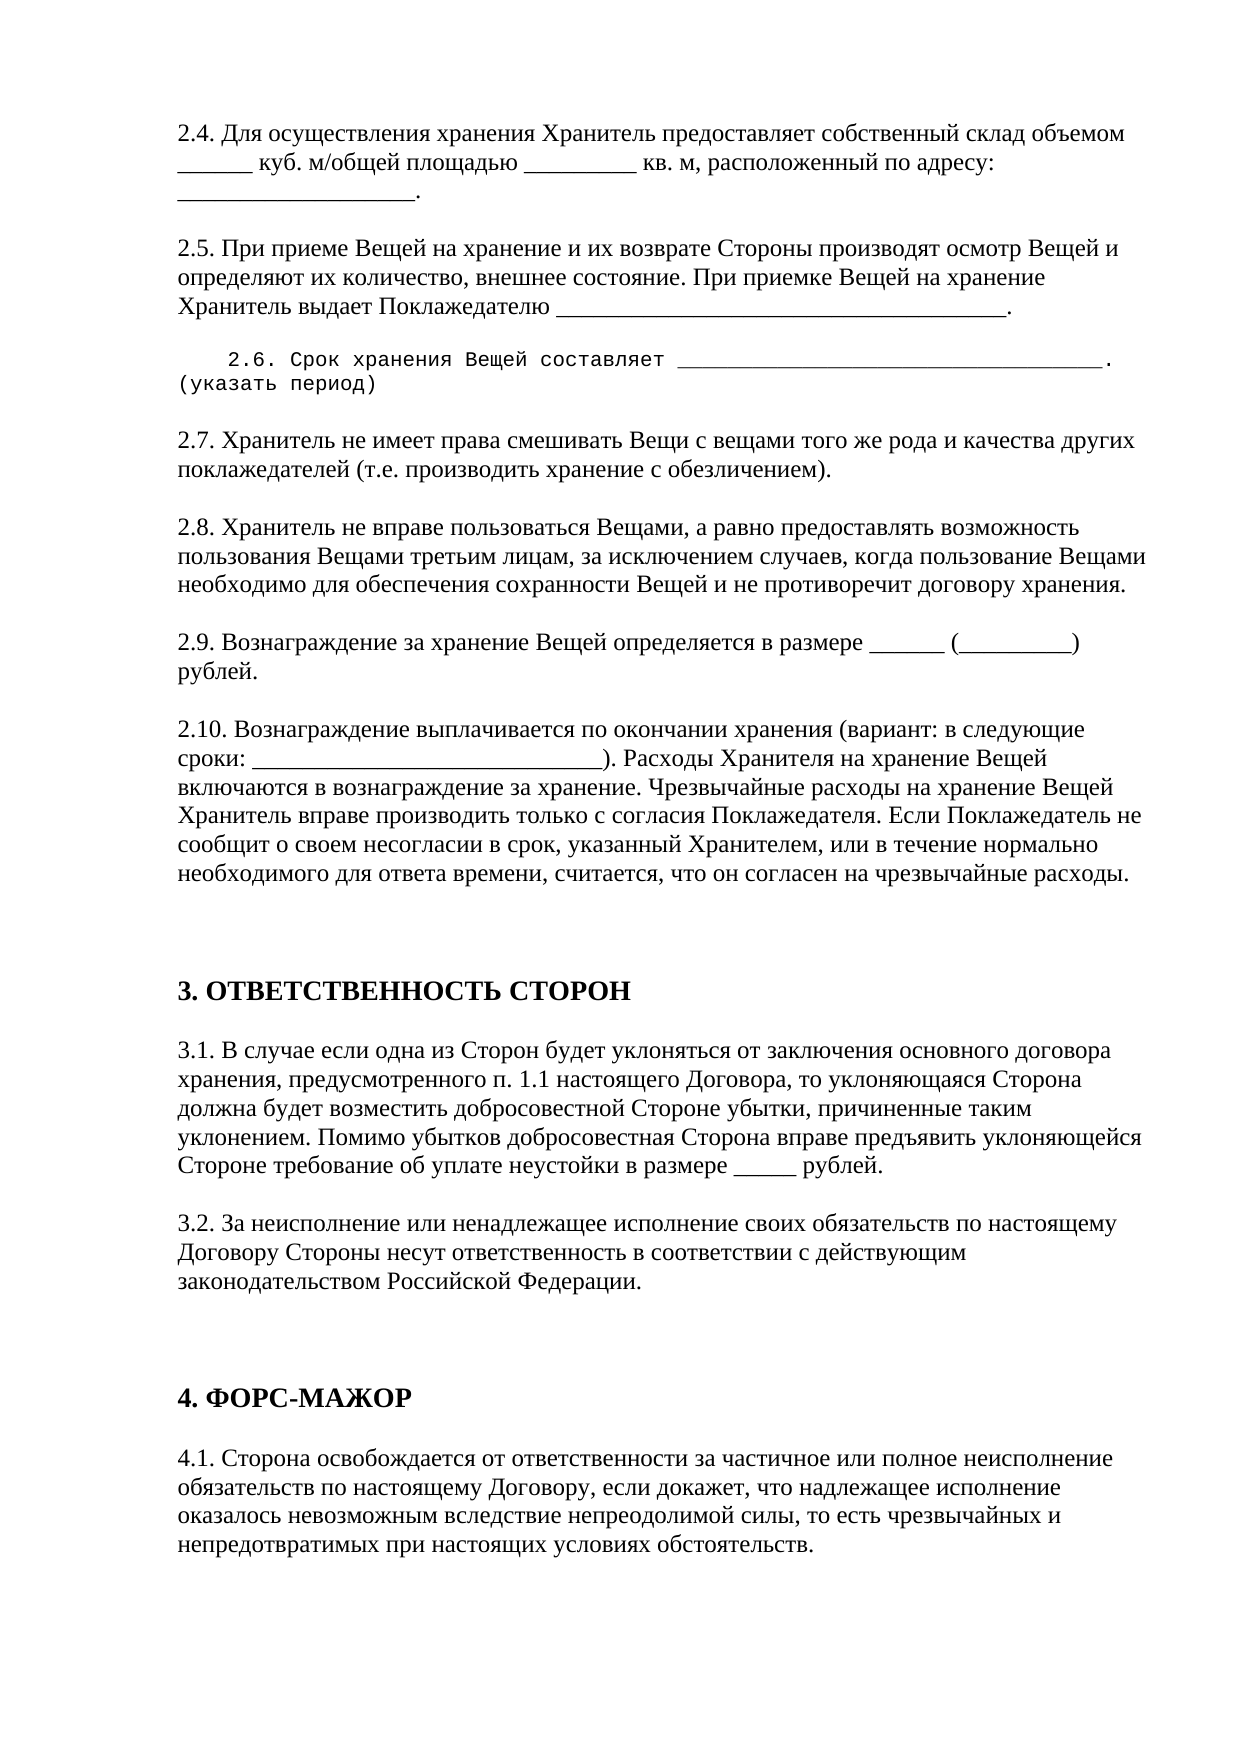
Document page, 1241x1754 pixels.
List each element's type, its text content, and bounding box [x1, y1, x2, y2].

text 3.2. За неисполнение или ненадлежащее исполнение своих обязательств по настоящему Договору Стороны несут ответственность в соответствии с действующим законодательством Российской Федерации. [177, 1208, 1152, 1294]
text 2.5. При приеме Вещей на хранение и их возврате Стороны производят осмотр Вещей и определяют их количество, внешнее состояние. При приемке Вещей на хранение Хранитель выдает Поклажедателю ____________________________________. [177, 233, 1152, 320]
text 4.1. Сторона освобождается от ответственности за частичное или полное неисполнение обязательств по настоящему Договору, если докажет, что надлежащее исполнение оказалось невозможным вследствие непреодолимой силы, то есть чрезвычайных и непредотвратимых при настоящих условиях обстоятельств. [177, 1443, 1152, 1558]
text 2.8. Хранитель не вправе пользоваться Вещами, а равно предоставлять возможность пользования Вещами третьим лицам, за исключением случаев, когда пользование Вещами необходимо для обеспечения сохранности Вещей и не противоречит договору хранения. [177, 512, 1152, 598]
text 2.10. Вознаграждение выплачивается по окончании хранения (вариант: в следующие сроки: ____________________________). Расходы Хранителя на хранение Вещей включаются в вознаграждение за хранение. Чрезвычайные расходы на хранение Вещей Хранитель вправе производить только с согласия Поклажедателя. Если Поклажедатель не сообщит о своем несогласии в срок, указанный Хранителем, или в течение нормально необходимого для ответа времени, считается, что он согласен на чрезвычайные расходы. [177, 714, 1152, 887]
text (указать период) [177, 373, 1152, 396]
text 2.9. Вознаграждение за хранение Вещей определяется в размере ______ (_________) рублей. [177, 627, 1152, 685]
text 3.1. В случае если одна из Сторон будет уклоняться от заключения основного договора хранения, предусмотренного п. 1.1 настоящего Договора, то уклоняющаяся Сторона должна будет возместить добросовестной Стороне убытки, причиненные таким уклонением. Помимо убытков добросовестная Сторона вправе предъявить уклоняющейся Стороне требование об уплате неустойки в размере _____ рублей. [177, 1035, 1152, 1179]
text 2.6. Срок хранения Вещей составляет __________________________________. [177, 349, 1152, 373]
subtitle 3. ОТВЕТСТВЕННОСТЬ СТОРОН [177, 974, 1152, 1006]
text 2.7. Хранитель не имеет права смешивать Вещи с вещами того же рода и качества других поклажедателей (т.е. производить хранение с обезличением). [177, 425, 1152, 483]
text 2.4. Для осуществления хранения Хранитель предоставляет собственный склад объемом ______ куб. м/общей площадью _________ кв. м, расположенный по адресу: ___________________. [177, 118, 1152, 204]
subtitle 4. ФОРС-МАЖОР [177, 1382, 1152, 1414]
